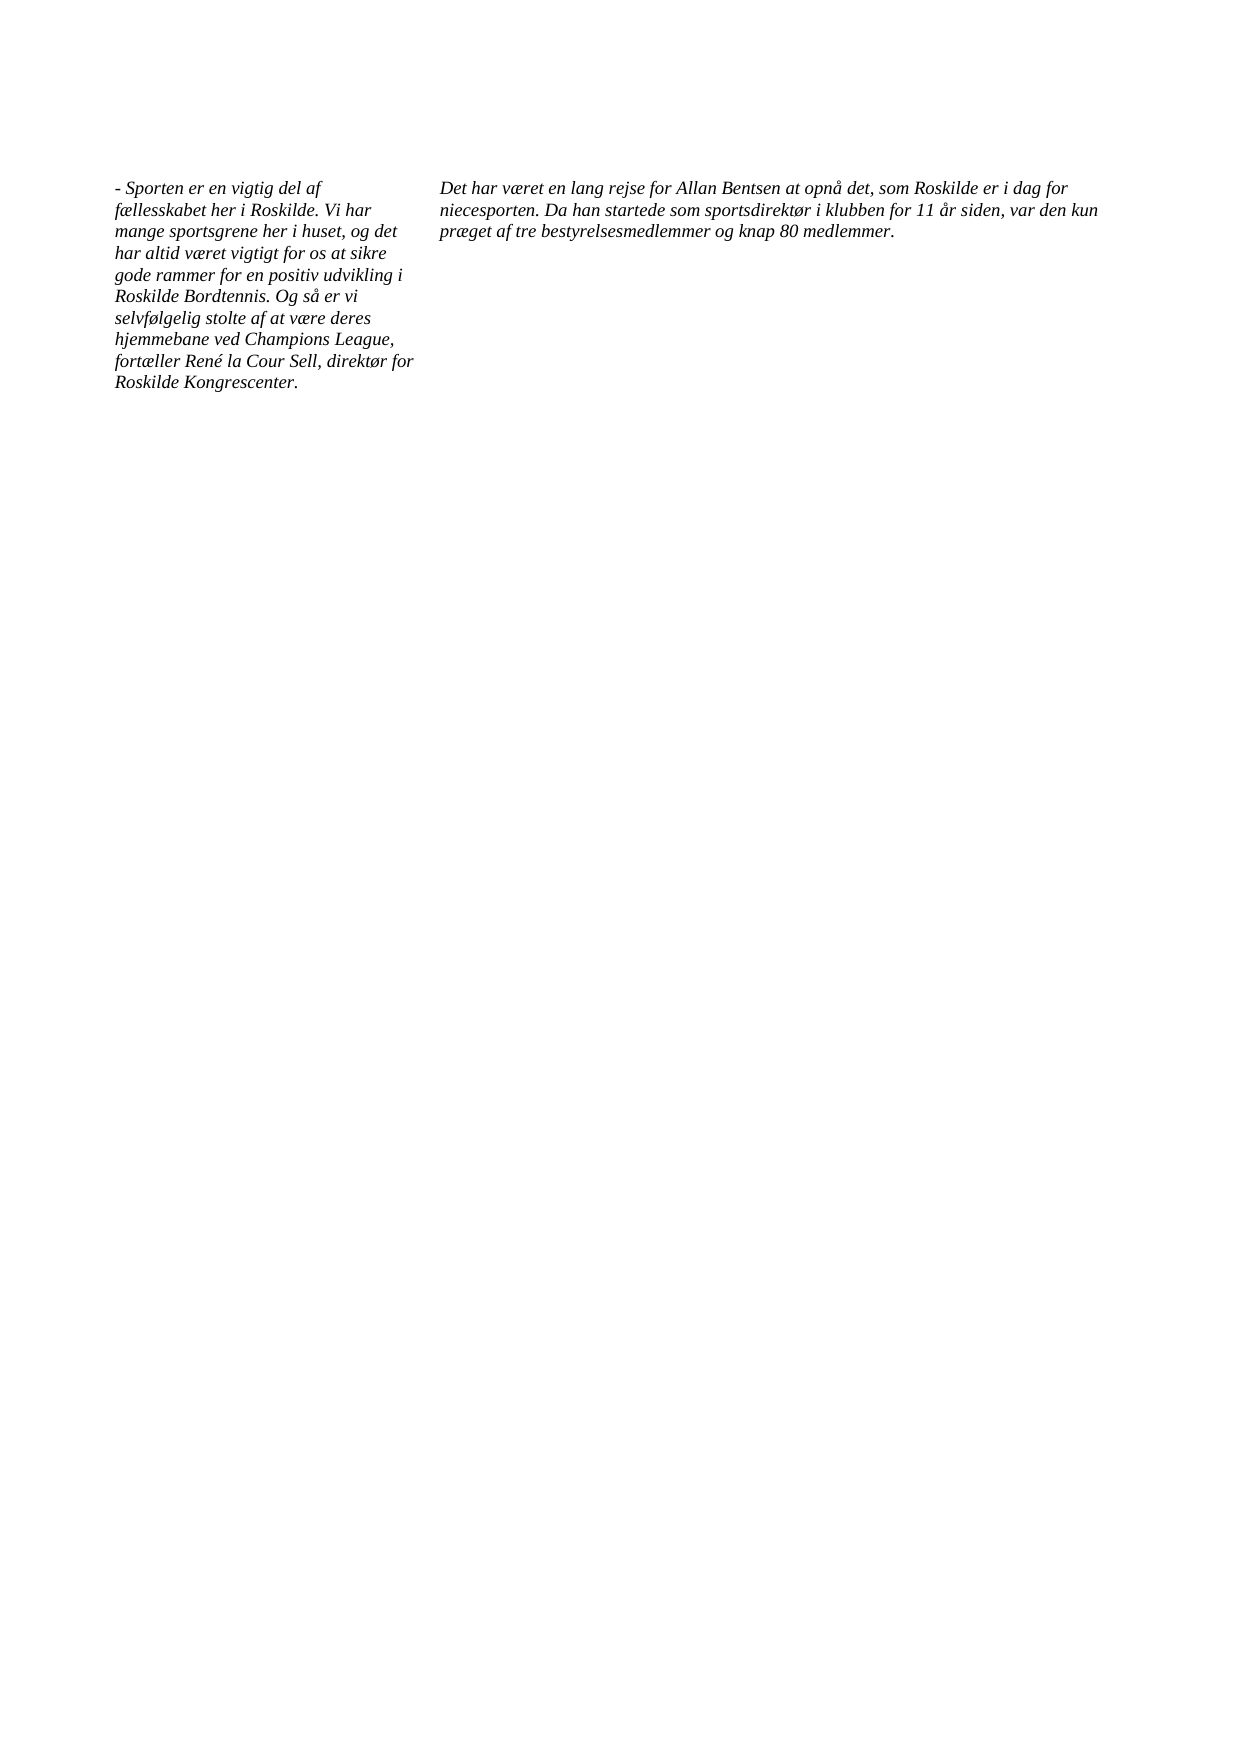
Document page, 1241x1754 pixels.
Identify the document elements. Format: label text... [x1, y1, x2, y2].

table_cell Det har været en lang rejse for Allan Bentsen at opnå det, som Roskilde er i dag for niecesporten. Da han startede som sportsdirektør i klubben for 11 år siden, var den kun præget af tre bestyrelsesmedlemmer og knap 80 medlemmer. [428, 177, 1122, 393]
table_cell - Sporten er en vigtig del af fællesskabet her i Roskilde. Vi har mange sportsgrene her i huset, og det har altid været vigtigt for os at sikre gode rammer for en positiv udvikling i Roskilde Bordtennis. Og så er vi selvfølgelig stolte af at være deres hjemmebane ved Champions League, fortæller René la Cour Sell, direktør for Roskilde Kongrescenter. [103, 177, 428, 393]
